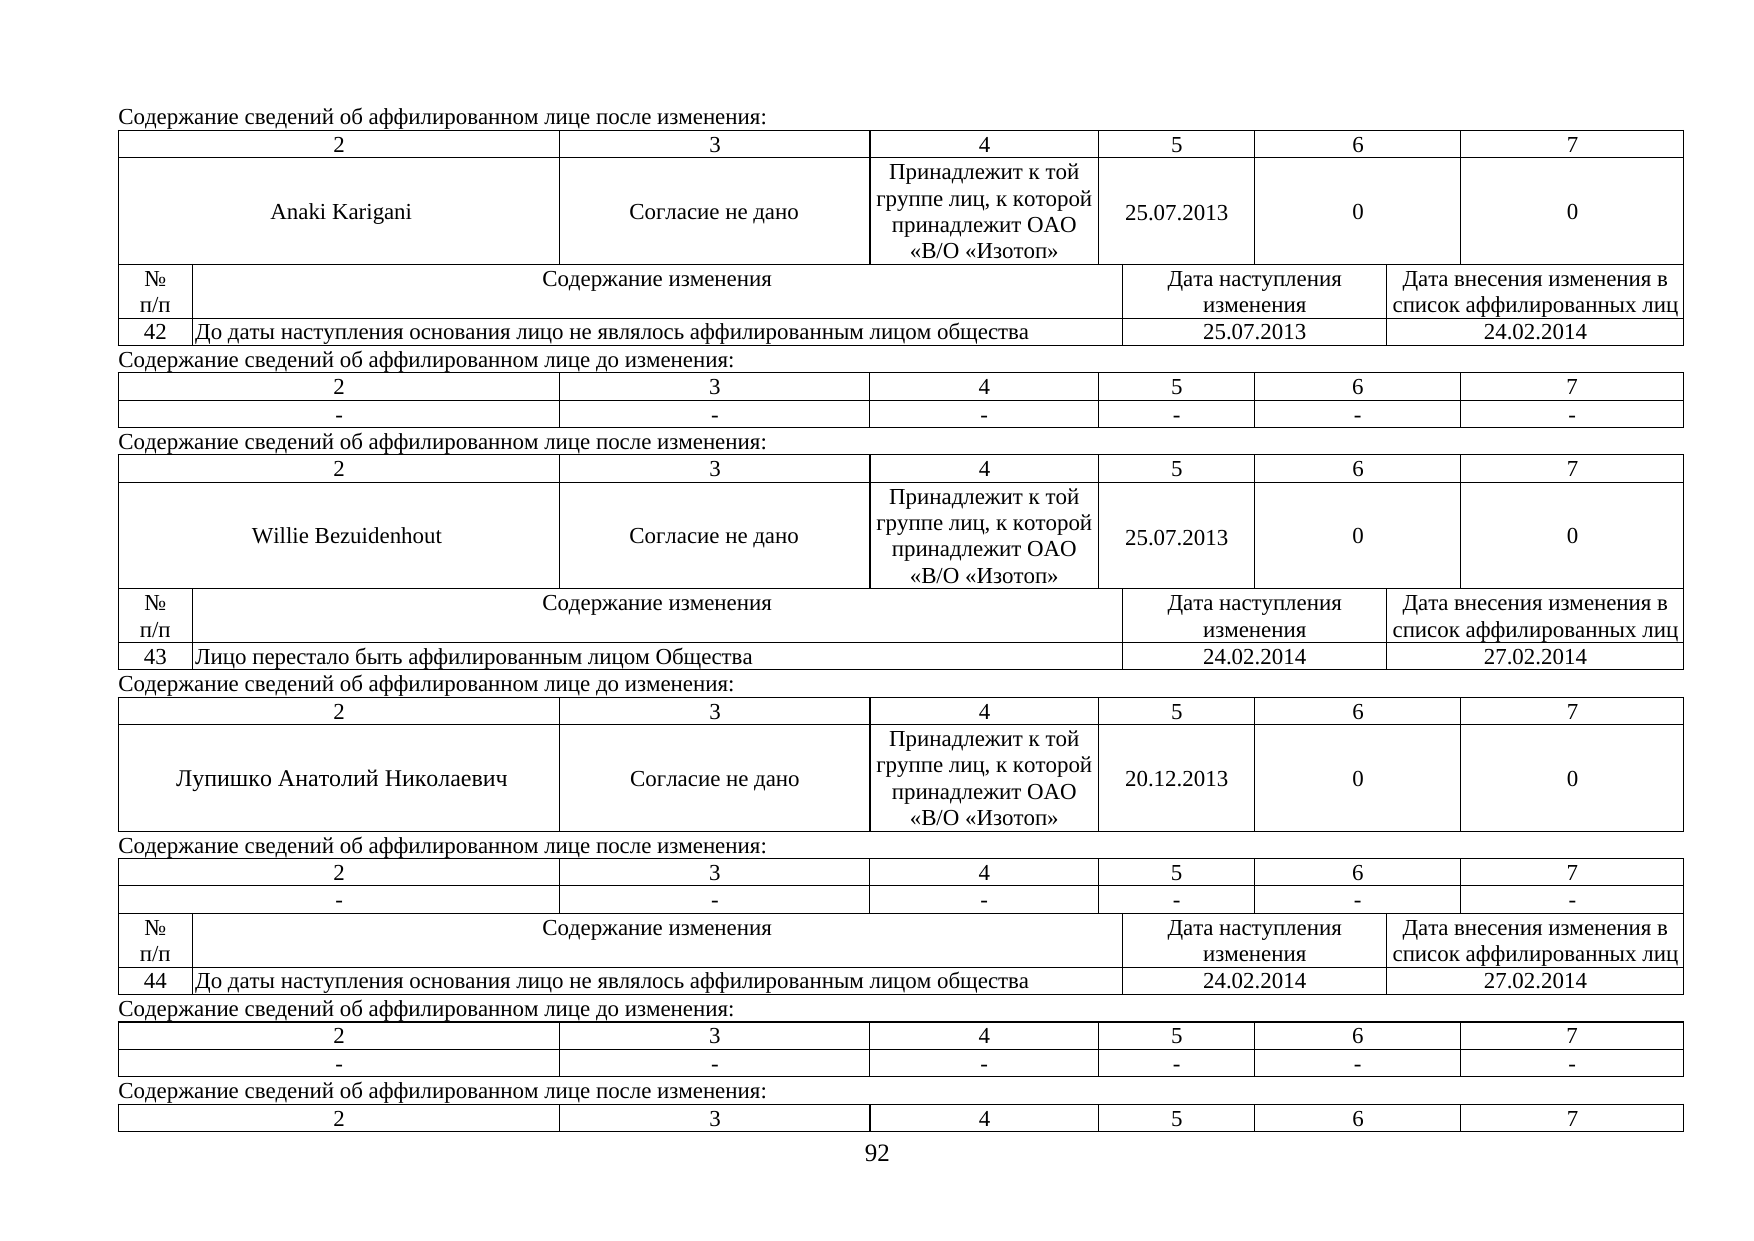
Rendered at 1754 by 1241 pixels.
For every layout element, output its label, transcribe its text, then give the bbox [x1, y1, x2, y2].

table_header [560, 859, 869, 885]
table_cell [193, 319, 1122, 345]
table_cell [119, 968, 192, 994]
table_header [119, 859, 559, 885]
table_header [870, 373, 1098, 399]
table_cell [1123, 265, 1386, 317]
text Содержание сведений об аффилированном лице после изменения: [118, 428, 1636, 454]
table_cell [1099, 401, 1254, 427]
text Содержание сведений об аффилированном лице после изменения: [118, 832, 1636, 858]
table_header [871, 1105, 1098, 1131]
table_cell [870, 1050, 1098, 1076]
text Содержание сведений об аффилированном лице до изменения: [118, 670, 1636, 697]
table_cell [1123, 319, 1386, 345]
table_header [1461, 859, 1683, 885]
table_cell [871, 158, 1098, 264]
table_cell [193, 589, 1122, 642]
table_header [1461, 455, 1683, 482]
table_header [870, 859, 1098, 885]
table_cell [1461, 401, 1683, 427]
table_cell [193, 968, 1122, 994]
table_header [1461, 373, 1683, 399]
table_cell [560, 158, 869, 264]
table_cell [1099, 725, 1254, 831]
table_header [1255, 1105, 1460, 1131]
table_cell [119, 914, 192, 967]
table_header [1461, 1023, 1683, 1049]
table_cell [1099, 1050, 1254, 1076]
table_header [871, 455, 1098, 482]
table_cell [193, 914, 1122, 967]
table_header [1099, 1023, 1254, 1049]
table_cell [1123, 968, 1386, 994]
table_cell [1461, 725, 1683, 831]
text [118, 103, 1636, 130]
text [118, 346, 1636, 372]
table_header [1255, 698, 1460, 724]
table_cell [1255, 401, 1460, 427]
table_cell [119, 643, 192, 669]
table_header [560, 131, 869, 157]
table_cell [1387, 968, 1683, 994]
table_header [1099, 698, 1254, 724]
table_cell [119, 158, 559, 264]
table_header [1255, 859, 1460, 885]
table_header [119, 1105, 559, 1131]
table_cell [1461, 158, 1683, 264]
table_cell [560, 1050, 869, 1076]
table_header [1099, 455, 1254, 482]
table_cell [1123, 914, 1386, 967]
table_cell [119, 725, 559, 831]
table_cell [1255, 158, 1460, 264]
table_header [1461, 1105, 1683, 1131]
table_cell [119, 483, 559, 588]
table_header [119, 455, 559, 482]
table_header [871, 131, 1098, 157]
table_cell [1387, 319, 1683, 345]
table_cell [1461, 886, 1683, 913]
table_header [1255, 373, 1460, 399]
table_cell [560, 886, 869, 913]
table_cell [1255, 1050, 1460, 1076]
text Содержание сведений об аффилированном лице после изменения: [118, 1077, 1636, 1103]
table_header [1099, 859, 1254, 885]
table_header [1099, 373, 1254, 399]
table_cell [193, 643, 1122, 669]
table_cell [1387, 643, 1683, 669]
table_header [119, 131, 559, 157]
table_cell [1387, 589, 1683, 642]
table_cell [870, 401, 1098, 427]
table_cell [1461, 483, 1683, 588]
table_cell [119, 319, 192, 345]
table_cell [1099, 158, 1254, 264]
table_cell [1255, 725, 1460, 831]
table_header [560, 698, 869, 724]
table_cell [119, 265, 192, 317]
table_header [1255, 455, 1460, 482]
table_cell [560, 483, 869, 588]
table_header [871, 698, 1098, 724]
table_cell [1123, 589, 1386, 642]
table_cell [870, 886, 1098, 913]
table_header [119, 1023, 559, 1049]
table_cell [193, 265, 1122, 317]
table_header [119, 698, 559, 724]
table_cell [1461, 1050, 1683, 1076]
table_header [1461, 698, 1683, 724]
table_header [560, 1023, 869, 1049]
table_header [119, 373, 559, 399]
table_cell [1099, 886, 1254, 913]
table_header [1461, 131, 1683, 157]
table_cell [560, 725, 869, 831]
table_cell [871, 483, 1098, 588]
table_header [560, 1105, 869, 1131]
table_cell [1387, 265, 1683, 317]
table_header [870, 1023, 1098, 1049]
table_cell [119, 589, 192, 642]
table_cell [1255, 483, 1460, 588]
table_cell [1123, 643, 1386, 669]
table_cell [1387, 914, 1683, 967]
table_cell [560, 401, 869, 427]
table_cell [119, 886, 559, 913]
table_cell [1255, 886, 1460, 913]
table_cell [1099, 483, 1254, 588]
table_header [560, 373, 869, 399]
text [118, 995, 1636, 1021]
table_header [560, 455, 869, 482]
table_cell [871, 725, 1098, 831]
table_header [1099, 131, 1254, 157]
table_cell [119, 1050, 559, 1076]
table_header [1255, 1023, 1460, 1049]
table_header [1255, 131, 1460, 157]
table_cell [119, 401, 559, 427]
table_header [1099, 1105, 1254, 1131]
